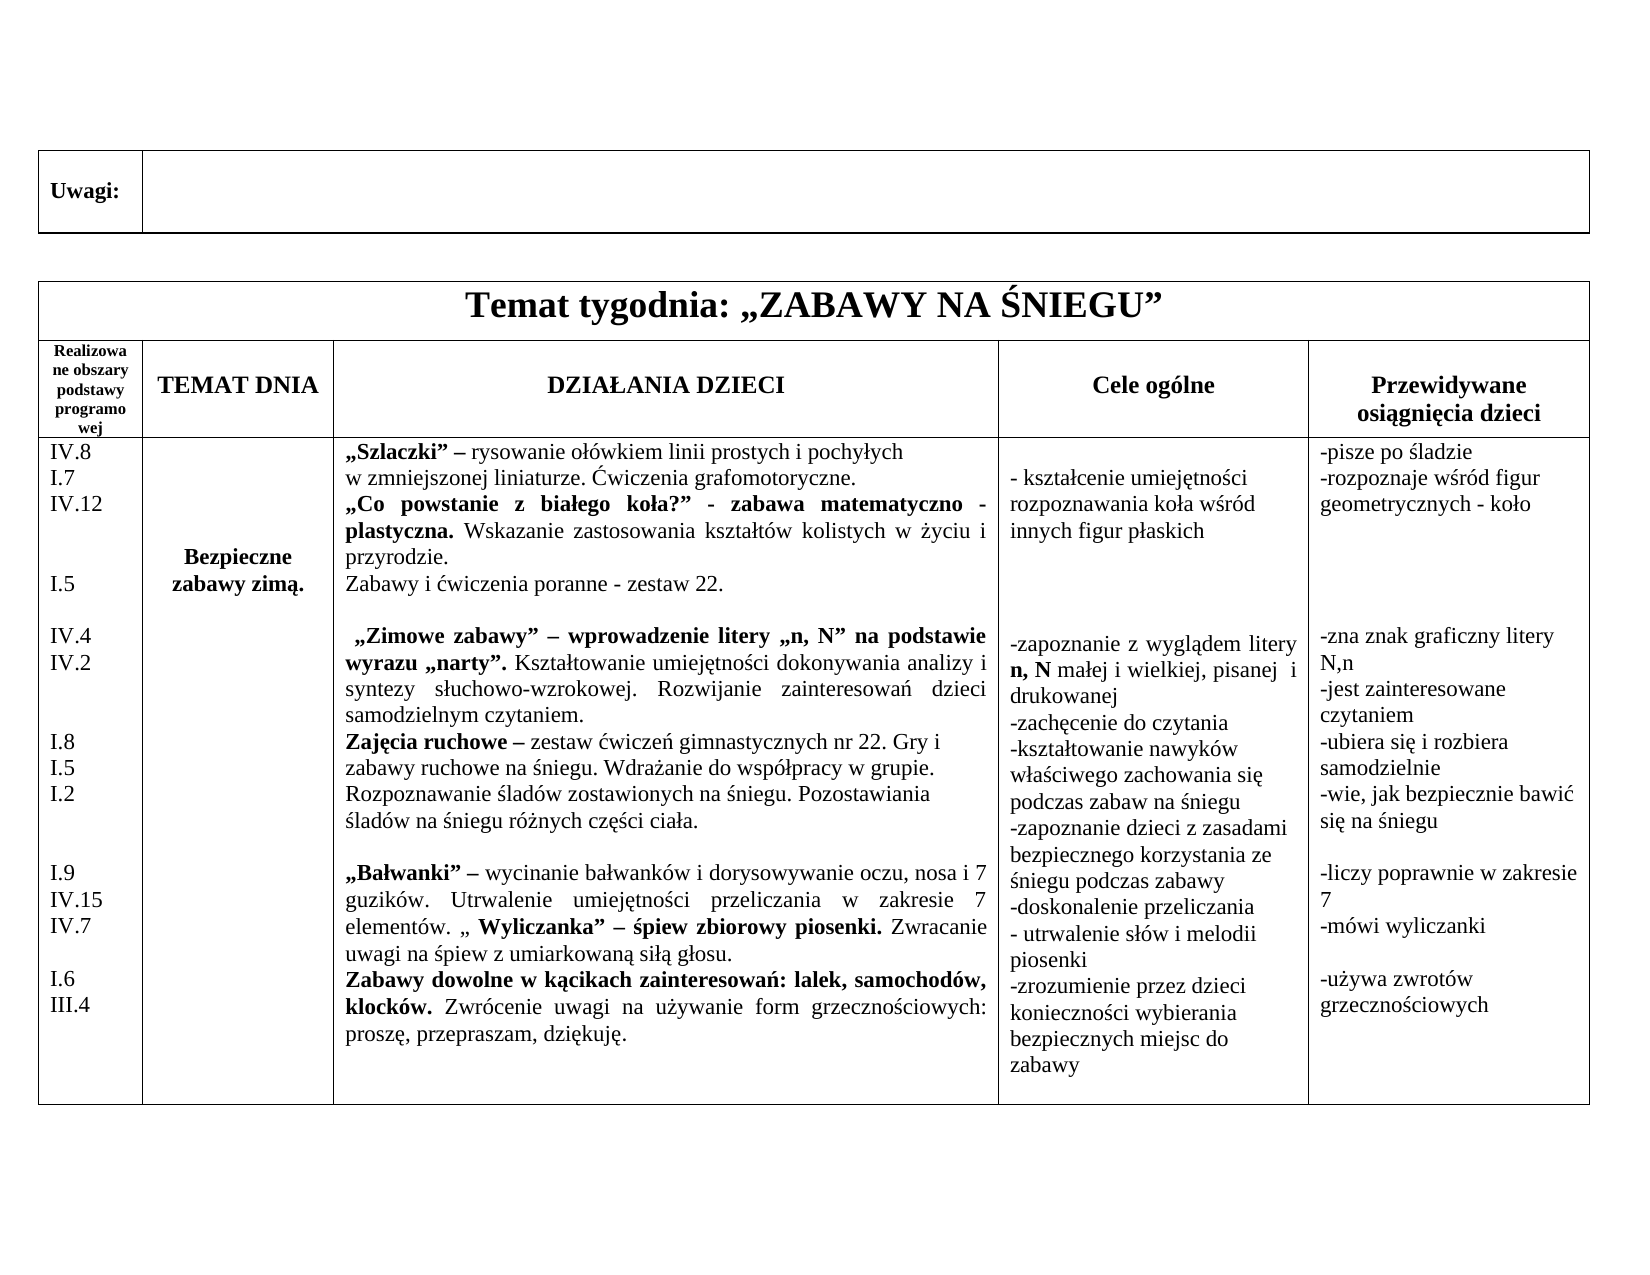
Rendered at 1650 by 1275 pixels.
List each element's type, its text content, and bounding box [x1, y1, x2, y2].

table_cell Uwagi: [39, 151, 142, 232]
table_cell Cele ogólne [999, 341, 1308, 437]
table_cell DZIAŁANIA DZIECI [334, 341, 998, 437]
table_cell IV.8 I.7 IV.12 I.5 IV.4 IV.2 I.8 I.5 I.2 I.9 IV.15 IV.7 I.6 III.4 [39, 438, 142, 1104]
table_header Temat tygodnia: „ZABAWY NA ŚNIEGU” [39, 282, 1589, 340]
table_cell Bezpieczne zabawy zimą. [143, 438, 333, 1104]
table_cell - kształcenie umiejętności rozpoznawania koła wśród innych figur płaskich -zapoznanie z wyglądem litery n, N małej i wielkiej, pisanej i drukowanej -zachęcenie do czytania -kształtowanie nawyków właściwego zachowania się podczas zabaw na śniegu -zapoznanie dzieci z zasadami bezpiecznego korzystania ze śniegu podczas zabawy -doskonalenie przeliczania - utrwalenie słów i melodii piosenki -zrozumienie przez dzieci konieczności wybierania bezpiecznych miejsc do zabawy [999, 438, 1308, 1104]
table_cell „Szlaczki” – rysowanie ołówkiem linii prostych i pochyłych w zmniejszonej liniaturze. Ćwiczenia grafomotoryczne. „Co powstanie z białego koła?” - zabawa matematyczno - plastyczna. Wskazanie zastosowania kształtów kolistych w życiu i przyrodzie. Zabawy i ćwiczenia poranne - zestaw 22. „Zimowe zabawy” – wprowadzenie litery „n, N” na podstawie wyrazu „narty”. Kształtowanie umiejętności dokonywania analizy i syntezy słuchowo-wzrokowej. Rozwijanie zainteresowań dzieci samodzielnym czytaniem. Zajęcia ruchowe – zestaw ćwiczeń gimnastycznych nr 22. Gry i zabawy ruchowe na śniegu. Wdrażanie do współpracy w grupie. Rozpoznawanie śladów zostawionych na śniegu. Pozostawiania śladów na śniegu różnych części ciała. „Bałwanki” – wycinanie bałwanków i dorysowywanie oczu, nosa i 7 guzików. Utrwalenie umiejętności przeliczania w zakresie 7 elementów. „ Wyliczanka” – śpiew zbiorowy piosenki. Zwracanie uwagi na śpiew z umiarkowaną siłą głosu. Zabawy dowolne w kącikach zainteresowań: lalek, samochodów, klocków. Zwrócenie uwagi na używanie form grzecznościowych: proszę, przepraszam, dziękuję. [334, 438, 998, 1104]
table_cell Przewidywane osiągnięcia dzieci [1309, 341, 1589, 437]
table_cell Realizowane obszary podstawy programowej [39, 341, 142, 437]
table_cell [143, 151, 1589, 232]
table_cell -pisze po śladzie -rozpoznaje wśród figur geometrycznych - koło -zna znak graficzny litery N,n -jest zainteresowane czytaniem -ubiera się i rozbiera samodzielnie -wie, jak bezpiecznie bawić się na śniegu -liczy poprawnie w zakresie 7 -mówi wyliczanki -używa zwrotów grzecznościowych [1309, 438, 1589, 1104]
table_cell TEMAT DNIA [143, 341, 333, 437]
